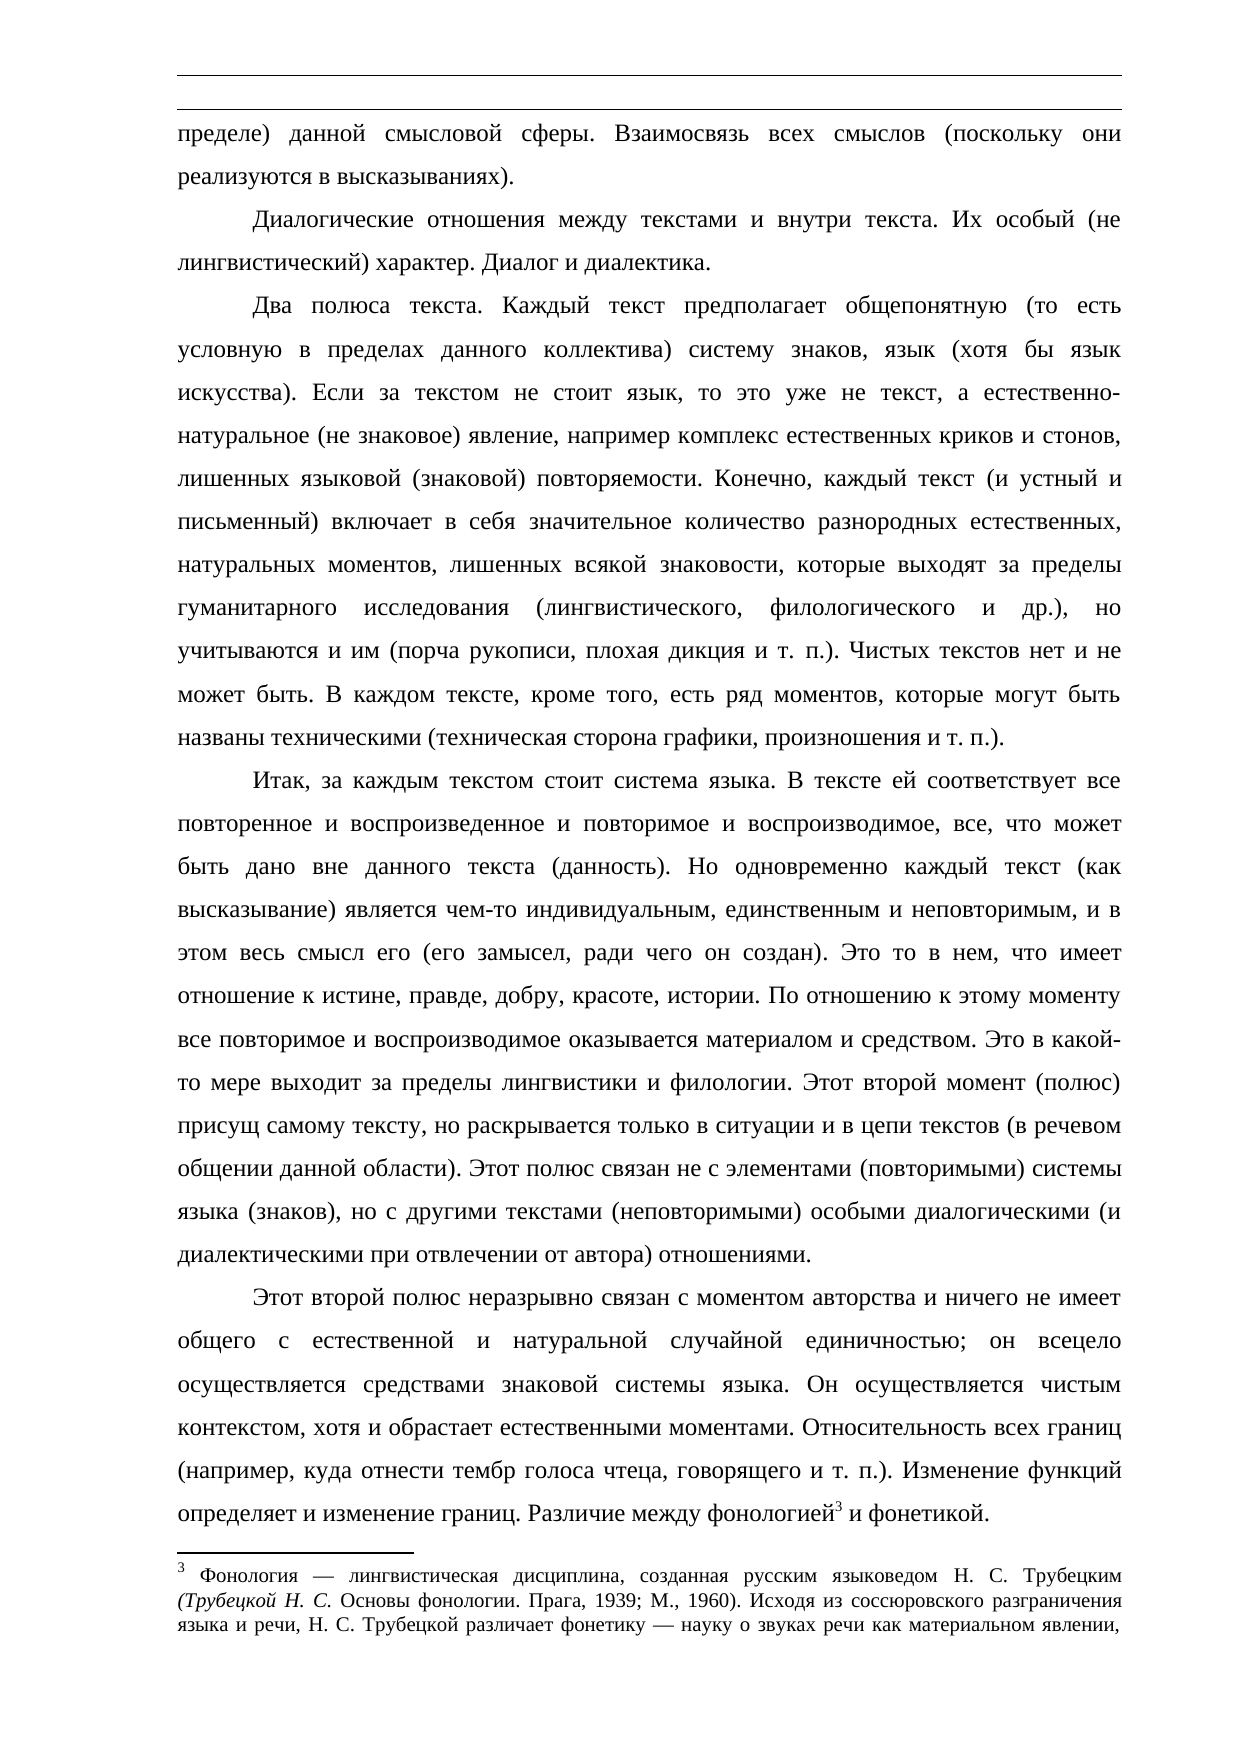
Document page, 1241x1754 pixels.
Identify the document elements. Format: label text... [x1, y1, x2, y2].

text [177, 118, 1122, 190]
text Итак, за каждым текстом стоит система языка. В тексте ей соответствует все повторенное и воспроизведенное и повторимое и воспроизводимое, все, что может быть дано вне данного текста (данность). Но одновременно каждый текст (как высказывание) является чем-то индивидуальным, единственным и неповторимым, и в этом весь смысл его (его замысел, ради чего он создан). Это то в нем, что имеет отношение к истине, правде, добру, красоте, истории. По отношению к этому моменту все повторимое и воспроизводимое оказывается материалом и средством. Это в какой-то мере выходит за пределы лингвистики и филологии. Этот второй момент (полюс) присущ самому тексту, но раскрывается только в ситуации и в цепи текстов (в речевом общении данной области). Этот полюс связан не с элементами (повторимыми) системы языка (знаков), но с другими текстами (неповторимыми) особыми диалогическими (и диалектическими при отвлечении от автора) отношениями. [177, 765, 1122, 1268]
text Два полюса текста. Каждый текст предполагает общепонятную (то есть условную в пределах данного коллектива) систему знаков, язык (хотя бы язык искусства). Если за текстом не стоит язык, то это уже не текст, а естественно-натуральное (не знаковое) явление, например комплекс естественных криков и стонов, лишенных языковой (знаковой) повторяемости. Конечно, каждый текст (и устный и письменный) включает в себя значительное количество разнородных естественных, натуральных моментов, лишенных всякой знаковости, которые выходят за пределы гуманитарного исследования (лингвистического, филологического и др.), но учитываются и им (порча рукописи, плохая дикция и т. п.). Чистых текстов нет и не может быть. В каждом тексте, кроме того, есть ряд моментов, которые могут быть названы техническими (техническая сторона графики, произношения и т. п.). [177, 291, 1122, 751]
text Диалогические отношения между текстами и внутри текста. Их особый (не лингвистический) характер. Диалог и диалектика. [177, 204, 1122, 276]
text Этот второй полюс неразрывно связан с моментом авторства и ничего не имеет общего с естественной и натуральной случайной единичностью; он всецело осуществляется средствами знаковой системы языка. Он осуществляется чистым контекстом, хотя и обрастает естественными моментами. Относительность всех границ (например, куда отнести тембр голоса чтеца, говорящего и т. п.). Изменение функций определяет и изменение границ. Различие между фонологией и фонетикой. [177, 1282, 1122, 1527]
